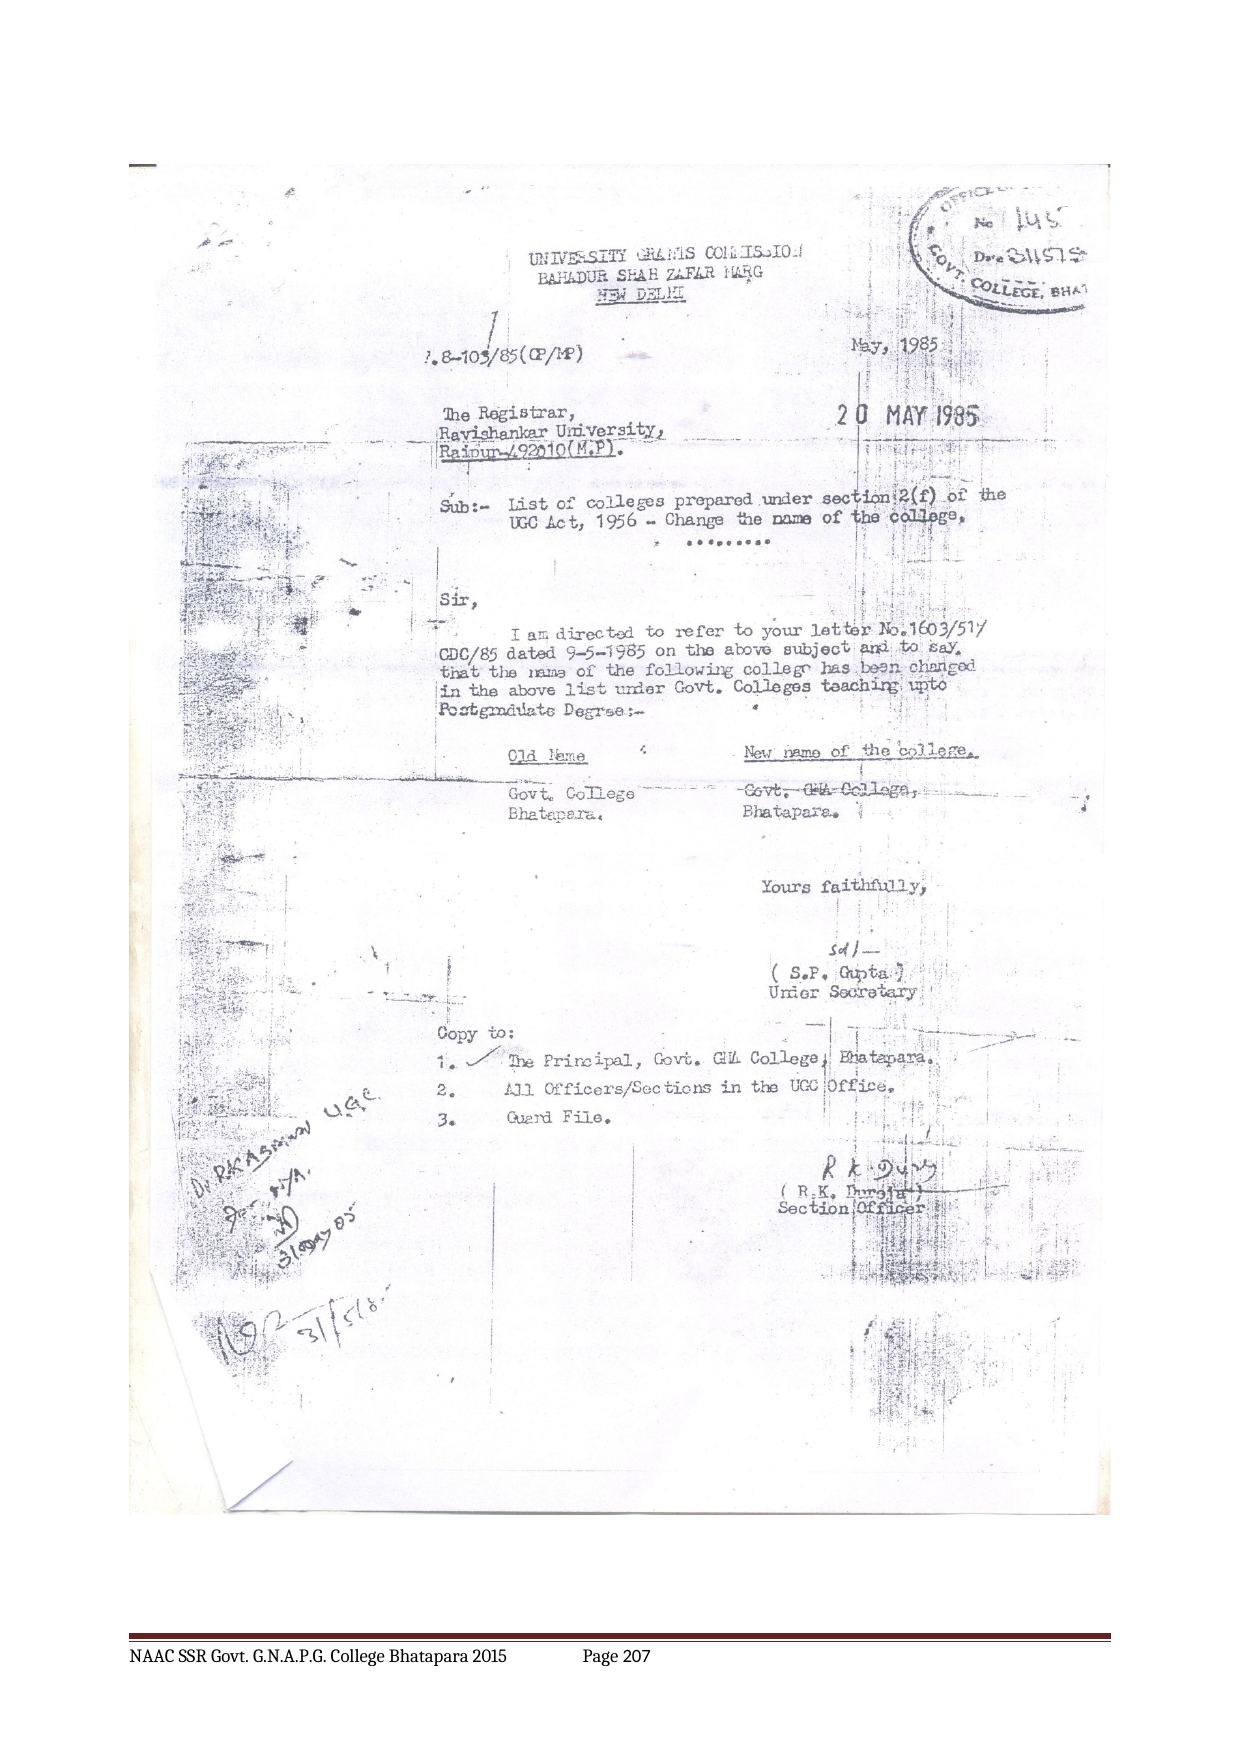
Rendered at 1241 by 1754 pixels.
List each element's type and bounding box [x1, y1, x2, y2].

picture [129, 164, 1111, 1515]
